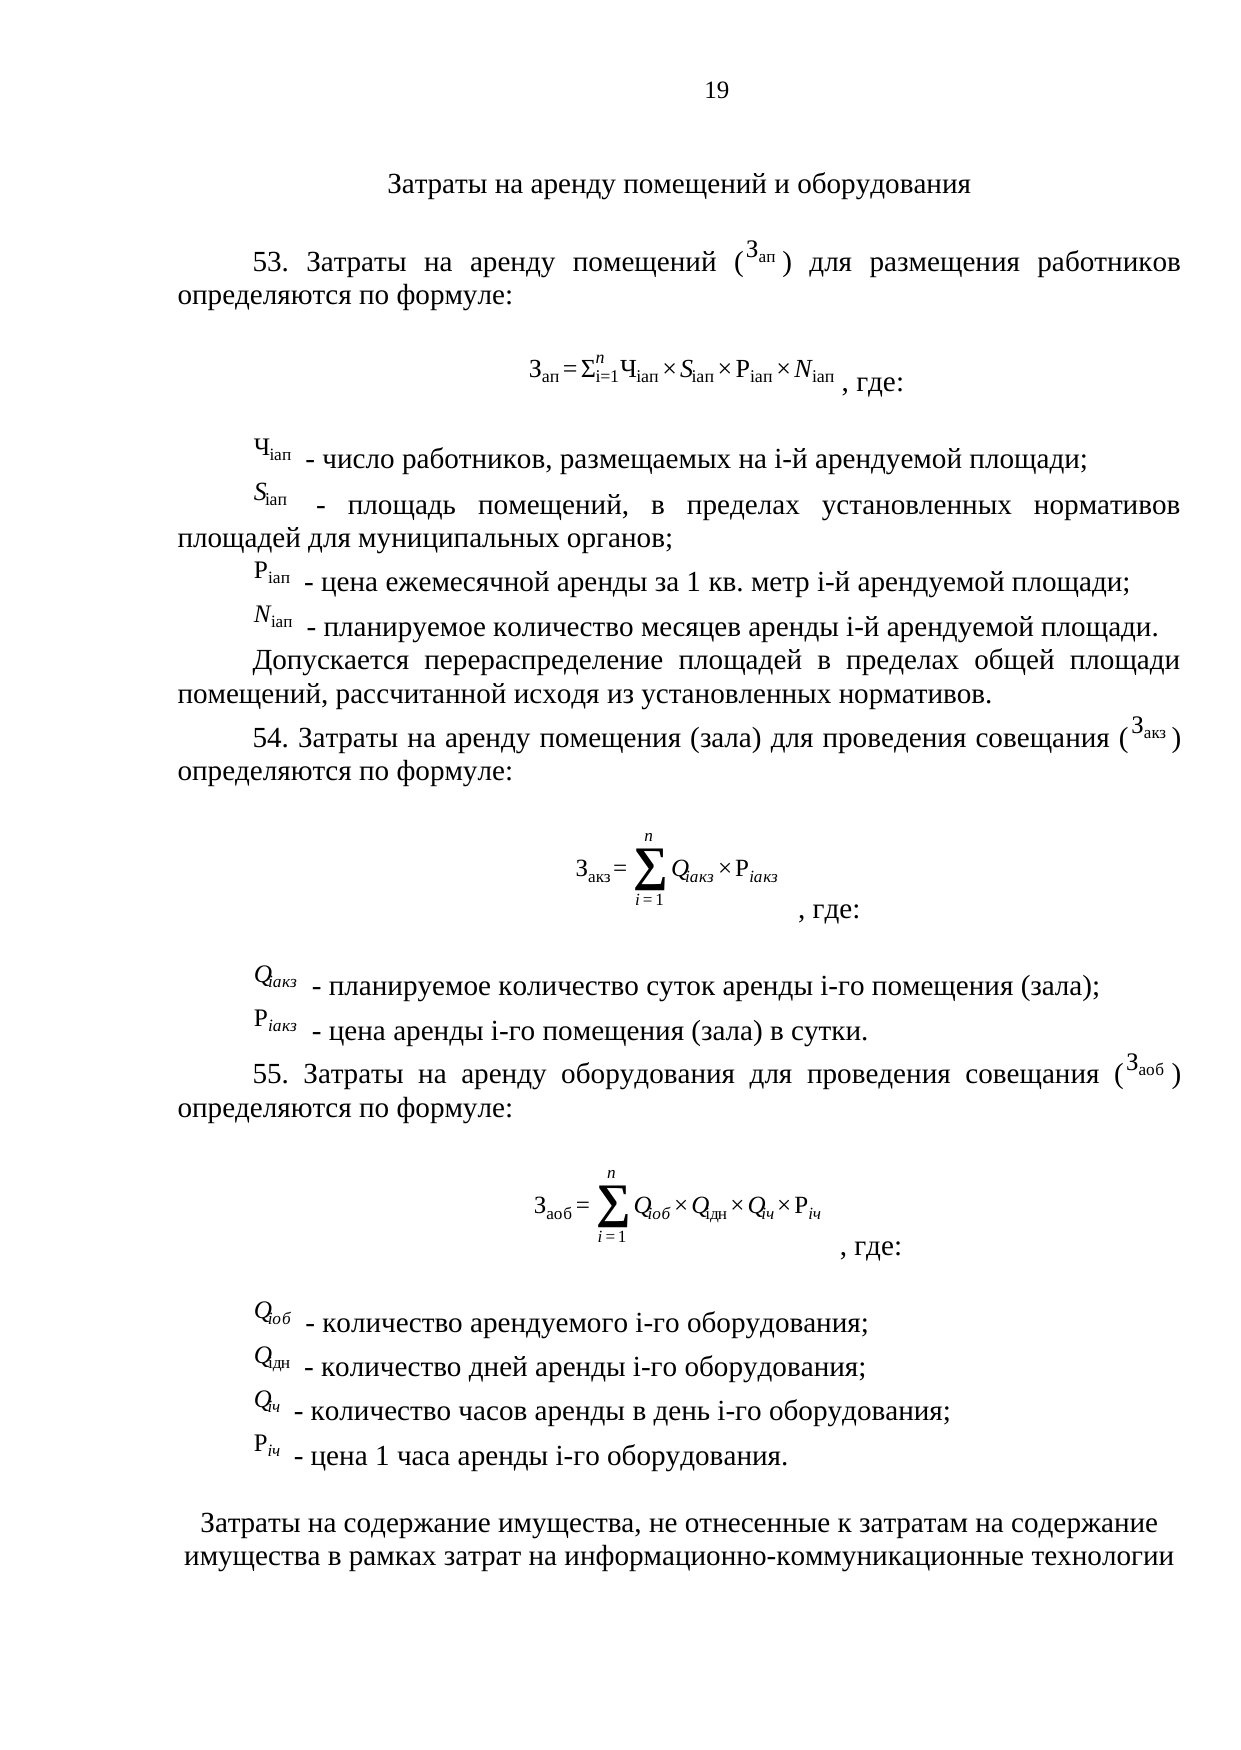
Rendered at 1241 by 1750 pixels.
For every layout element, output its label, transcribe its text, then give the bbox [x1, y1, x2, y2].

text Затраты на аренду помещений и оборудования [177, 166, 1181, 199]
text - цена ежемесячной аренды за i-й арендуемой площади; [177, 554, 1181, 598]
text - цена 1 часа аренды i-го оборудования. [177, 1427, 1181, 1471]
text - количество арендуемого i-го оборудования; [177, 1295, 1181, 1339]
text , где: [177, 344, 1181, 397]
text Допускается перераспределение площадей в пределах общей площади помещений, рассчитанной исходя из установленных нормативов. [177, 642, 1181, 709]
text - количество часов аренды в день i-го оборудования; [177, 1383, 1181, 1427]
text 54. Затраты на аренду помещения (зала) для проведения совещания () определяются по формуле: [177, 709, 1181, 787]
text , где: [177, 1157, 1181, 1261]
text 55. Затраты на аренду оборудования для проведения совещания () определяются по формуле: [177, 1046, 1181, 1124]
text - число работников, размещаемых на i-й арендуемой площади; [177, 431, 1181, 475]
text - количество дней аренды i-го оборудования; [177, 1339, 1181, 1383]
text - планируемое количество суток аренды i-го помещения (зала); [177, 958, 1181, 1002]
text Затраты на содержание имущества, не отнесенные к затратам на содержание имущества в рамках затрат на информационно-коммуникационные технологии [177, 1505, 1181, 1572]
text 53. Затраты на аренду помещений () для размещения работников определяются по формуле: [177, 233, 1181, 311]
text , где: [177, 820, 1181, 924]
text - планируемое количество месяцев аренды i-й арендуемой площади. [177, 598, 1181, 642]
text - цена аренды i-го помещения (зала) в сутки. [177, 1002, 1181, 1046]
text - площадь помещений, в пределах установленных нормативов площадей для муниципальных органов; [177, 475, 1181, 554]
